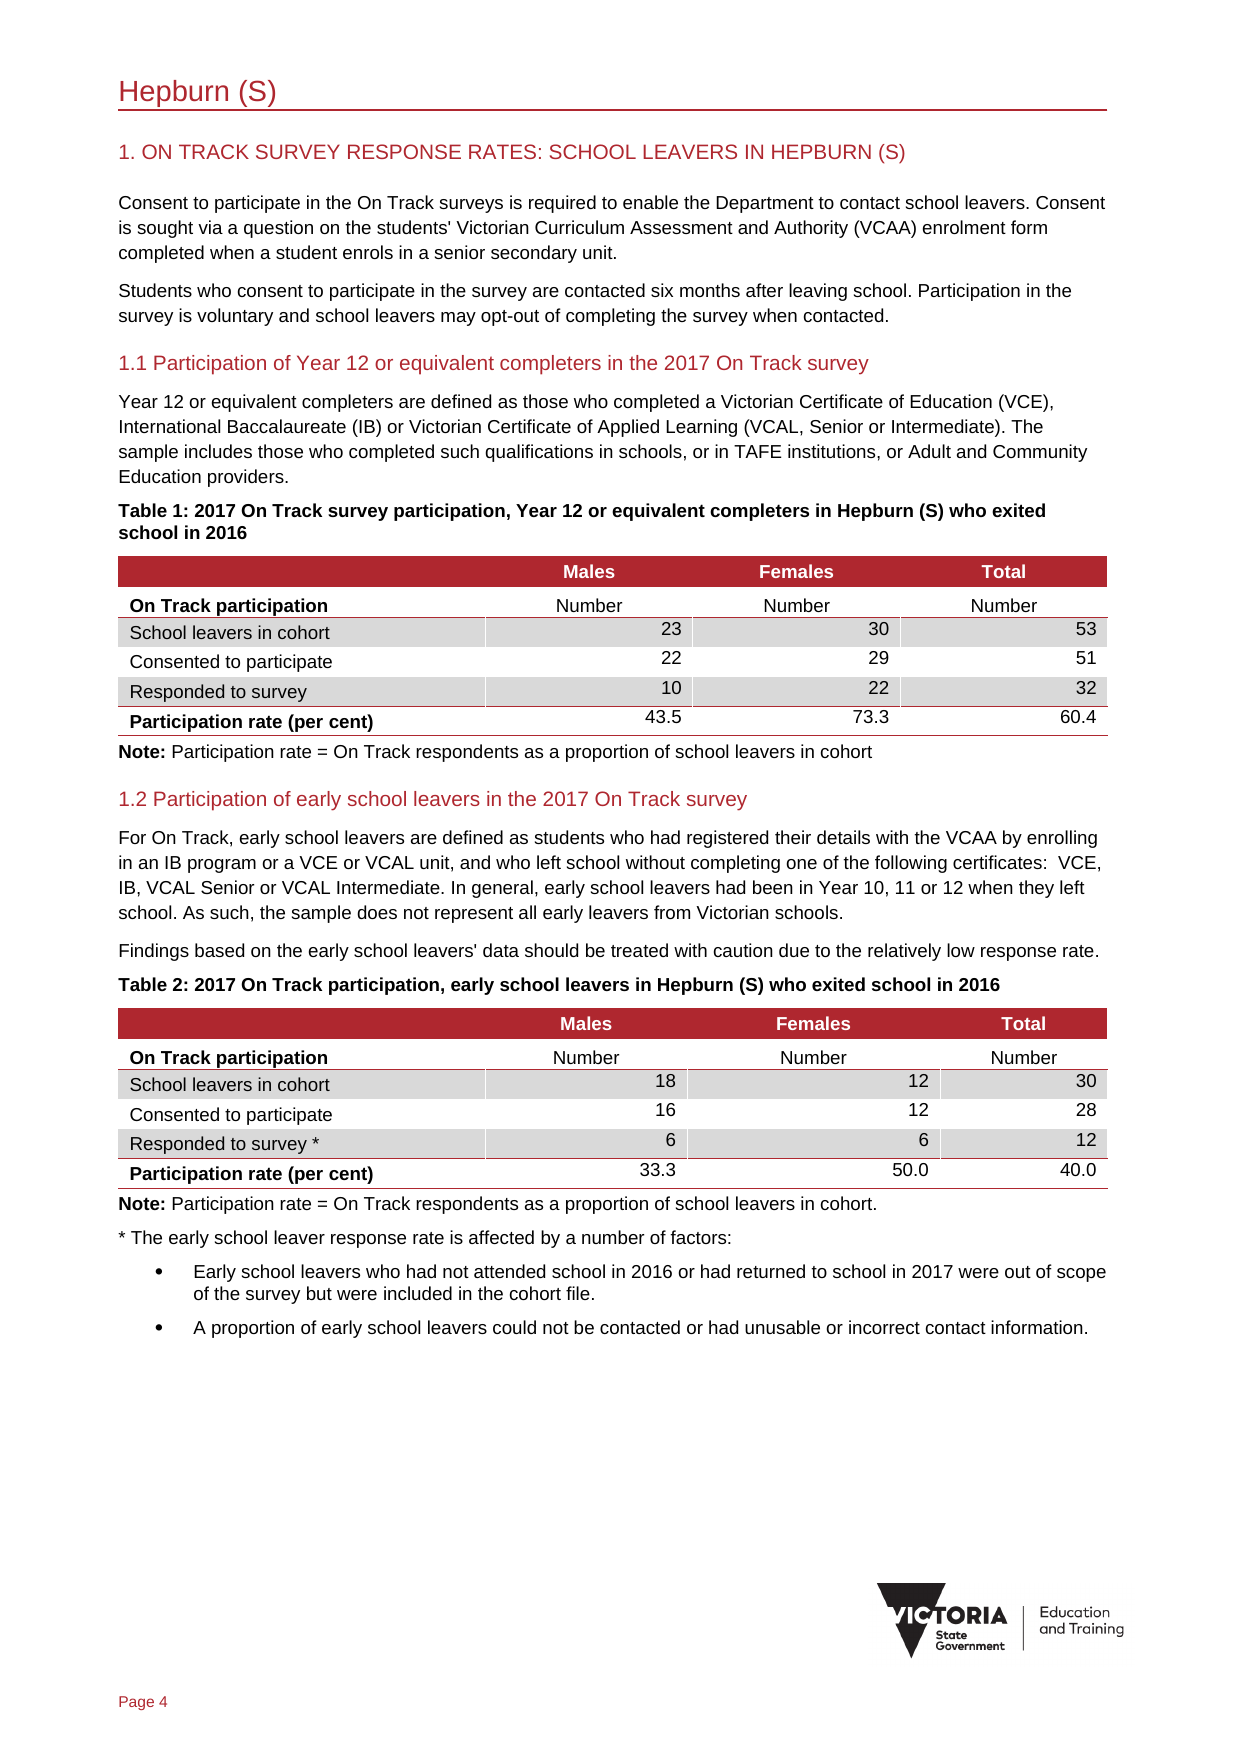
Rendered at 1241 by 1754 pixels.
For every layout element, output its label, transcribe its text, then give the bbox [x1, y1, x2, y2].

table_cell 23 [486, 618, 692, 647]
table_cell 51 [901, 648, 1107, 676]
table_cell 73.3 [693, 707, 900, 735]
table_header [118, 1008, 485, 1039]
table_cell 33.3 [486, 1159, 687, 1187]
text Note: Participation rate = On Track respondents as a proportion of school leavers in cohort. [118, 1193, 1107, 1214]
list A proportion of early school leavers could not be contacted or had unusable or incorrect contact information. [156, 1316, 1107, 1338]
table_cell Number [940, 1043, 1107, 1069]
text Note: Participation rate = On Track respondents as a proportion of school leavers in cohort [118, 741, 1107, 762]
table_cell 43.5 [486, 707, 692, 735]
table_cell Number [900, 591, 1107, 617]
table_cell 22 [486, 648, 692, 676]
table_cell 12 [941, 1129, 1107, 1158]
table_cell 40.0 [941, 1159, 1107, 1187]
table_cell Responded to survey * [118, 1129, 485, 1158]
table_cell Number [485, 1043, 687, 1069]
table_cell 12 [688, 1070, 940, 1099]
text * The early school leaver response rate is affected by a number of factors: [118, 1227, 1107, 1248]
table_cell 12 [688, 1100, 940, 1128]
table_cell Participation rate (per cent) [118, 1159, 485, 1187]
table_cell Responded to survey [118, 677, 485, 706]
table_cell On Track participation [118, 591, 485, 617]
table_cell Number [693, 591, 900, 617]
text Findings based on the early school leavers' data should be treated with caution due to the relatively low response rate. [118, 936, 1107, 961]
table_cell School leavers in cohort [118, 1070, 485, 1099]
table_cell 53 [901, 618, 1107, 647]
text Year 12 or equivalent completers are defined as those who completed a Victorian Certificate of Education (VCE), International Baccalaureate (IB) or Victorian Certificate of Applied Learning (VCAL, Senior or Intermediate). The sample includes those who completed such qualifications in schools, or in TAFE institutions, or Adult and Community Education providers. [118, 388, 1107, 488]
table_cell School leavers in cohort [118, 618, 485, 647]
table_cell 29 [693, 648, 900, 676]
text For On Track, early school leavers are defined as students who had registered their details with the VCAA by enrolling in an IB program or a VCE or VCAL unit, and who left school without completing one of the following certificates: VCE, IB, VCAL Senior or VCAL Intermediate. In general, early school leavers had been in Year 10, 11 or 12 when they left school. As such, the sample does not represent all early leavers from Victorian schools. [118, 823, 1107, 923]
table_cell Number [687, 1043, 940, 1069]
table_header Males [485, 556, 693, 587]
subtitle 1.1 Participation of Year 12 or equivalent completers in the 2017 On Track survey [118, 351, 1107, 375]
table_cell Consented to participate [118, 1100, 485, 1128]
table_cell 6 [486, 1129, 687, 1158]
subtitle 1.2 Participation of early school leavers in the 2017 On Track survey [118, 787, 1107, 811]
table_cell 32 [901, 677, 1107, 706]
subtitle 1. On Track survey response rates: school leavers in Hepburn (S) [118, 140, 1107, 164]
text Consent to participate in the On Track surveys is required to enable the Department to contact school leavers. Consent is sought via a question on the students' Victorian Curriculum Assessment and Authority (VCAA) enrolment form completed when a student enrols in a senior secondary unit. [118, 189, 1107, 264]
table_header Males [485, 1008, 687, 1039]
table_cell 10 [486, 677, 692, 706]
picture [868, 1583, 1135, 1667]
text Students who consent to participate in the survey are contacted six months after leaving school. Participation in the survey is voluntary and school leavers may opt-out of completing the survey when contacted. [118, 276, 1107, 326]
table_header Females [687, 1008, 940, 1039]
table_cell 30 [941, 1070, 1107, 1099]
table_header Females [693, 556, 900, 587]
table_cell 6 [688, 1129, 940, 1158]
table_cell 60.4 [901, 707, 1107, 735]
table_cell 28 [941, 1100, 1107, 1128]
table_cell Number [485, 591, 693, 617]
table_cell 30 [693, 618, 900, 647]
table_header Total [900, 556, 1107, 587]
table_cell On Track participation [118, 1043, 485, 1069]
table_cell 18 [486, 1070, 687, 1099]
list Early school leavers who had not attended school in 2016 or had returned to school in 2017 were out of scope of the survey but were included in the cohort file. [156, 1261, 1107, 1304]
table_header Total [940, 1008, 1107, 1039]
table_cell 22 [693, 677, 900, 706]
table_cell 16 [486, 1100, 687, 1128]
table_cell Consented to participate [118, 648, 485, 676]
text Table 2: 2017 On Track participation, early school leavers in Hepburn (S) who exited school in 2016 [118, 973, 1107, 995]
table_cell 50.0 [688, 1159, 940, 1187]
text Table 1: 2017 On Track survey participation, Year 12 or equivalent completers in Hepburn (S) who exited school in 2016 [118, 500, 1107, 543]
table_header [118, 556, 485, 587]
table_cell Participation rate (per cent) [118, 707, 485, 735]
